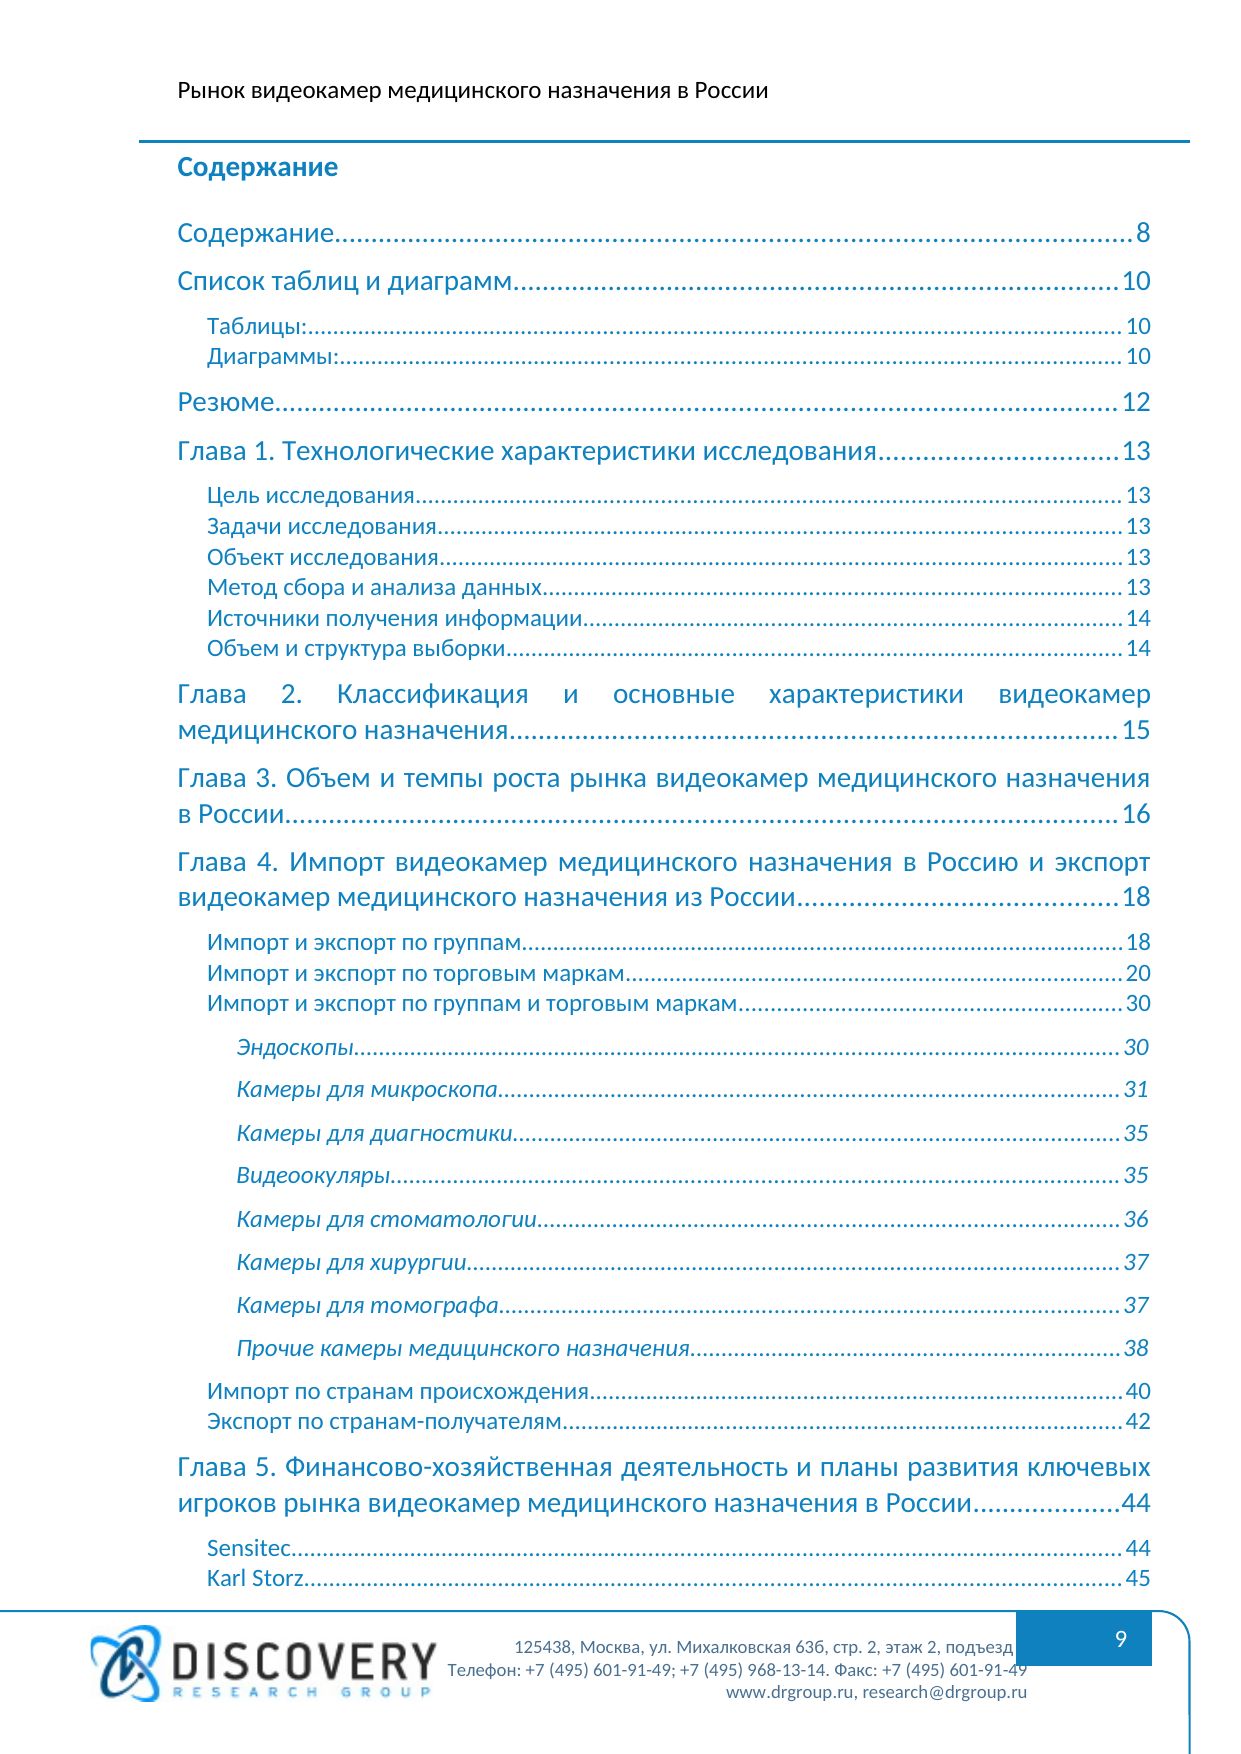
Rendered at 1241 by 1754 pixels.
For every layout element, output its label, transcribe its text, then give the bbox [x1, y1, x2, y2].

text Резюме 12 [177, 383, 1152, 419]
text Содержание 8 [177, 214, 1152, 249]
text Камеры для томографа 37 [236, 1289, 1152, 1319]
text Камеры для микроскопа 31 [236, 1074, 1152, 1104]
text Импорт по странам происхождения 40 [207, 1375, 1152, 1405]
text Глава 5. Финансово-хозяйственная деятельность и планы развития ключевых игроков рынка видеокамер медицинского назначения в России 44 [177, 1448, 1152, 1519]
text Эндоскопы 30 [236, 1031, 1152, 1061]
text Список таблиц и диаграмм 10 [177, 262, 1152, 297]
text Камеры для диагностики 35 [236, 1117, 1152, 1147]
text Импорт и экспорт по торговым маркам 20 [207, 957, 1152, 988]
text Камеры для стоматологии 36 [236, 1203, 1152, 1233]
text Импорт и экспорт по группам 18 [207, 927, 1152, 957]
text Глава 1. Технологические характеристики исследования 13 [177, 432, 1152, 467]
text Глава 3. Объем и темпы роста рынка видеокамер медицинского назначения в России 16 [177, 759, 1152, 830]
text Цель исследования 13 [207, 480, 1152, 510]
text Sensitec 44 [207, 1532, 1152, 1563]
text Karl Storz 45 [207, 1563, 1152, 1593]
text Прочие камеры медицинского назначения 38 [236, 1332, 1152, 1362]
text Экспорт по странам-получателям 42 [207, 1405, 1152, 1436]
text Метод сбора и анализа данных 13 [207, 571, 1152, 602]
text Глава 4. Импорт видеокамер медицинского назначения в Россию и экспорт видеокамер медицинского назначения из России 18 [177, 843, 1152, 914]
text Видеоокуляры 35 [236, 1160, 1152, 1190]
text Источники получения информации 14 [207, 602, 1152, 632]
picture [90, 1625, 438, 1702]
text Камеры для хирургии 37 [236, 1246, 1152, 1276]
text Диаграммы: 10 [207, 340, 1152, 371]
text Импорт и экспорт по группам и торговым маркам 30 [207, 988, 1152, 1018]
text Задачи исследования 13 [207, 510, 1152, 541]
text Таблицы: 10 [207, 310, 1152, 340]
text Содержание [177, 148, 1152, 183]
text Объект исследования 13 [207, 541, 1152, 571]
text Объем и структура выборки 14 [207, 632, 1152, 663]
text Глава 2. Классификация и основные характеристики видеокамер медицинского назначения 15 [177, 675, 1152, 747]
